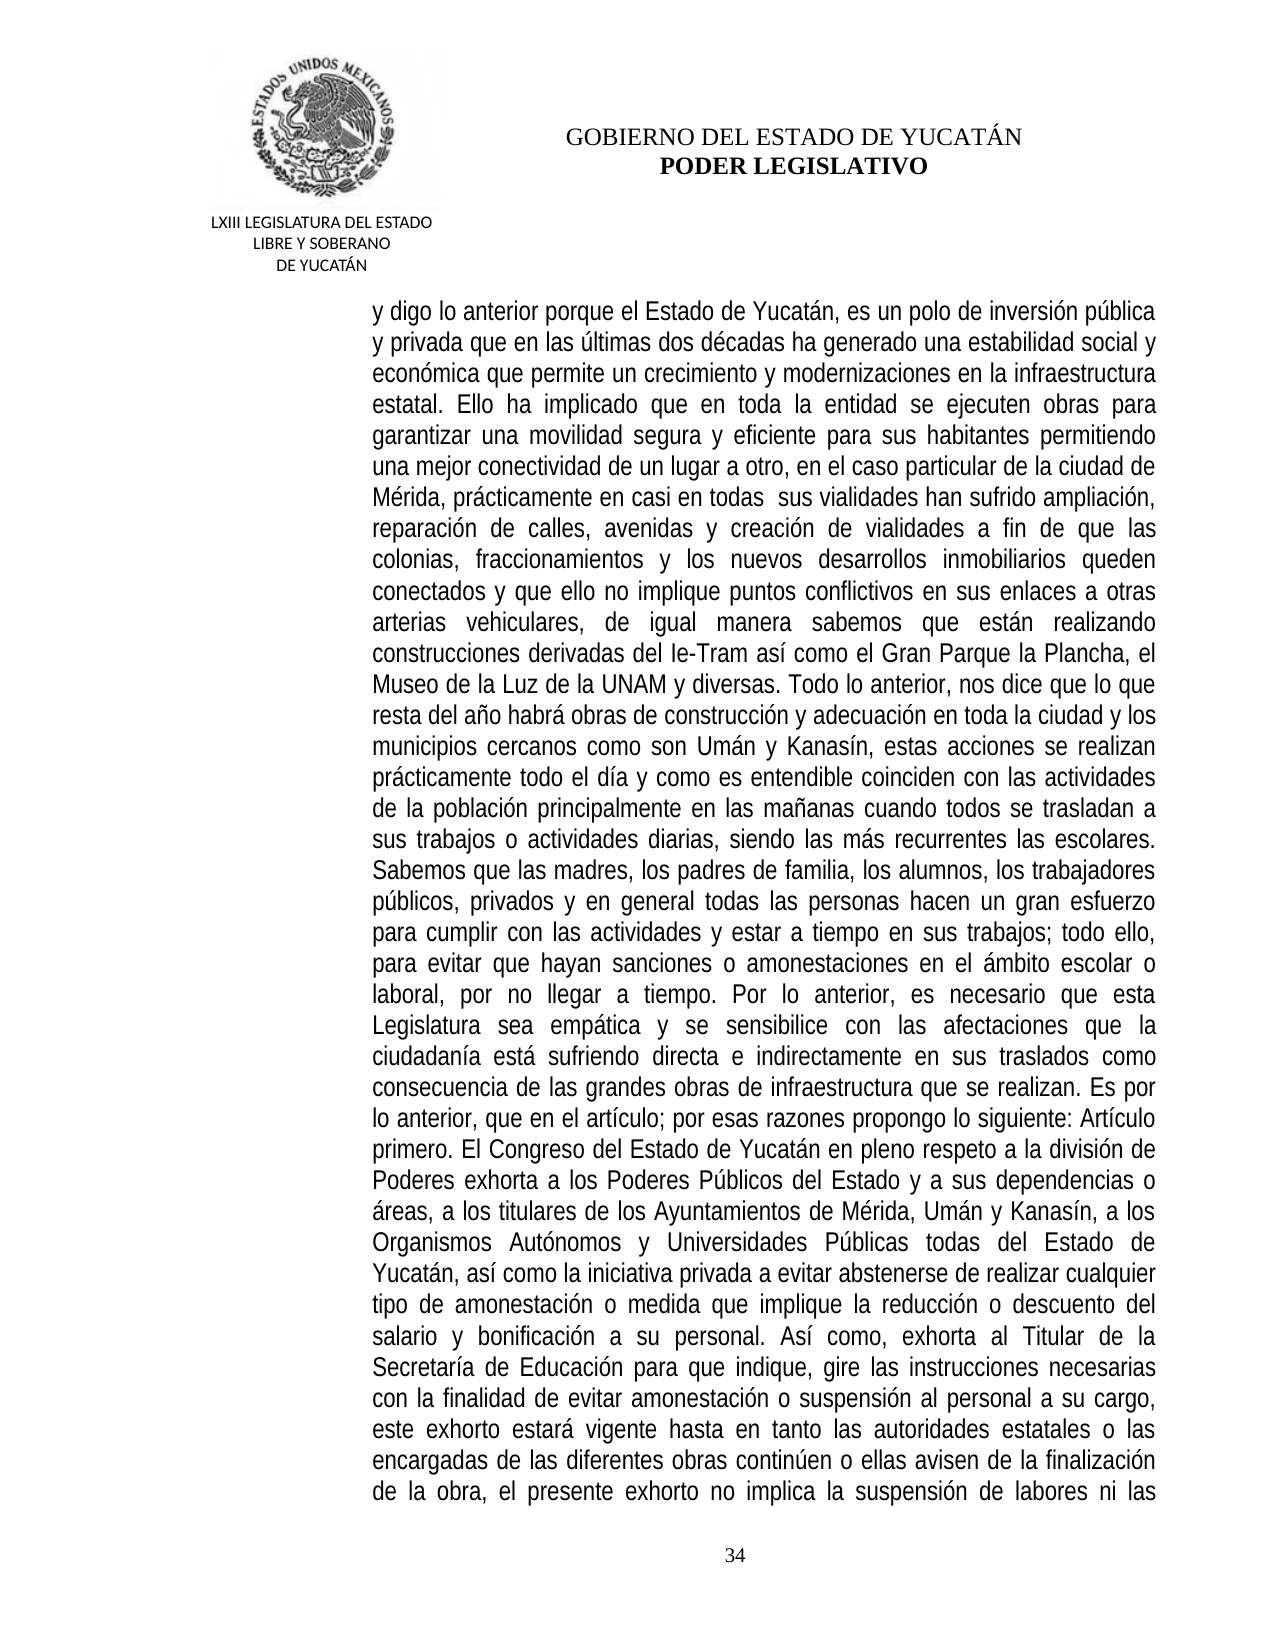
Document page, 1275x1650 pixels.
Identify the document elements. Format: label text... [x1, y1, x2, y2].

picture [206, 50, 443, 211]
